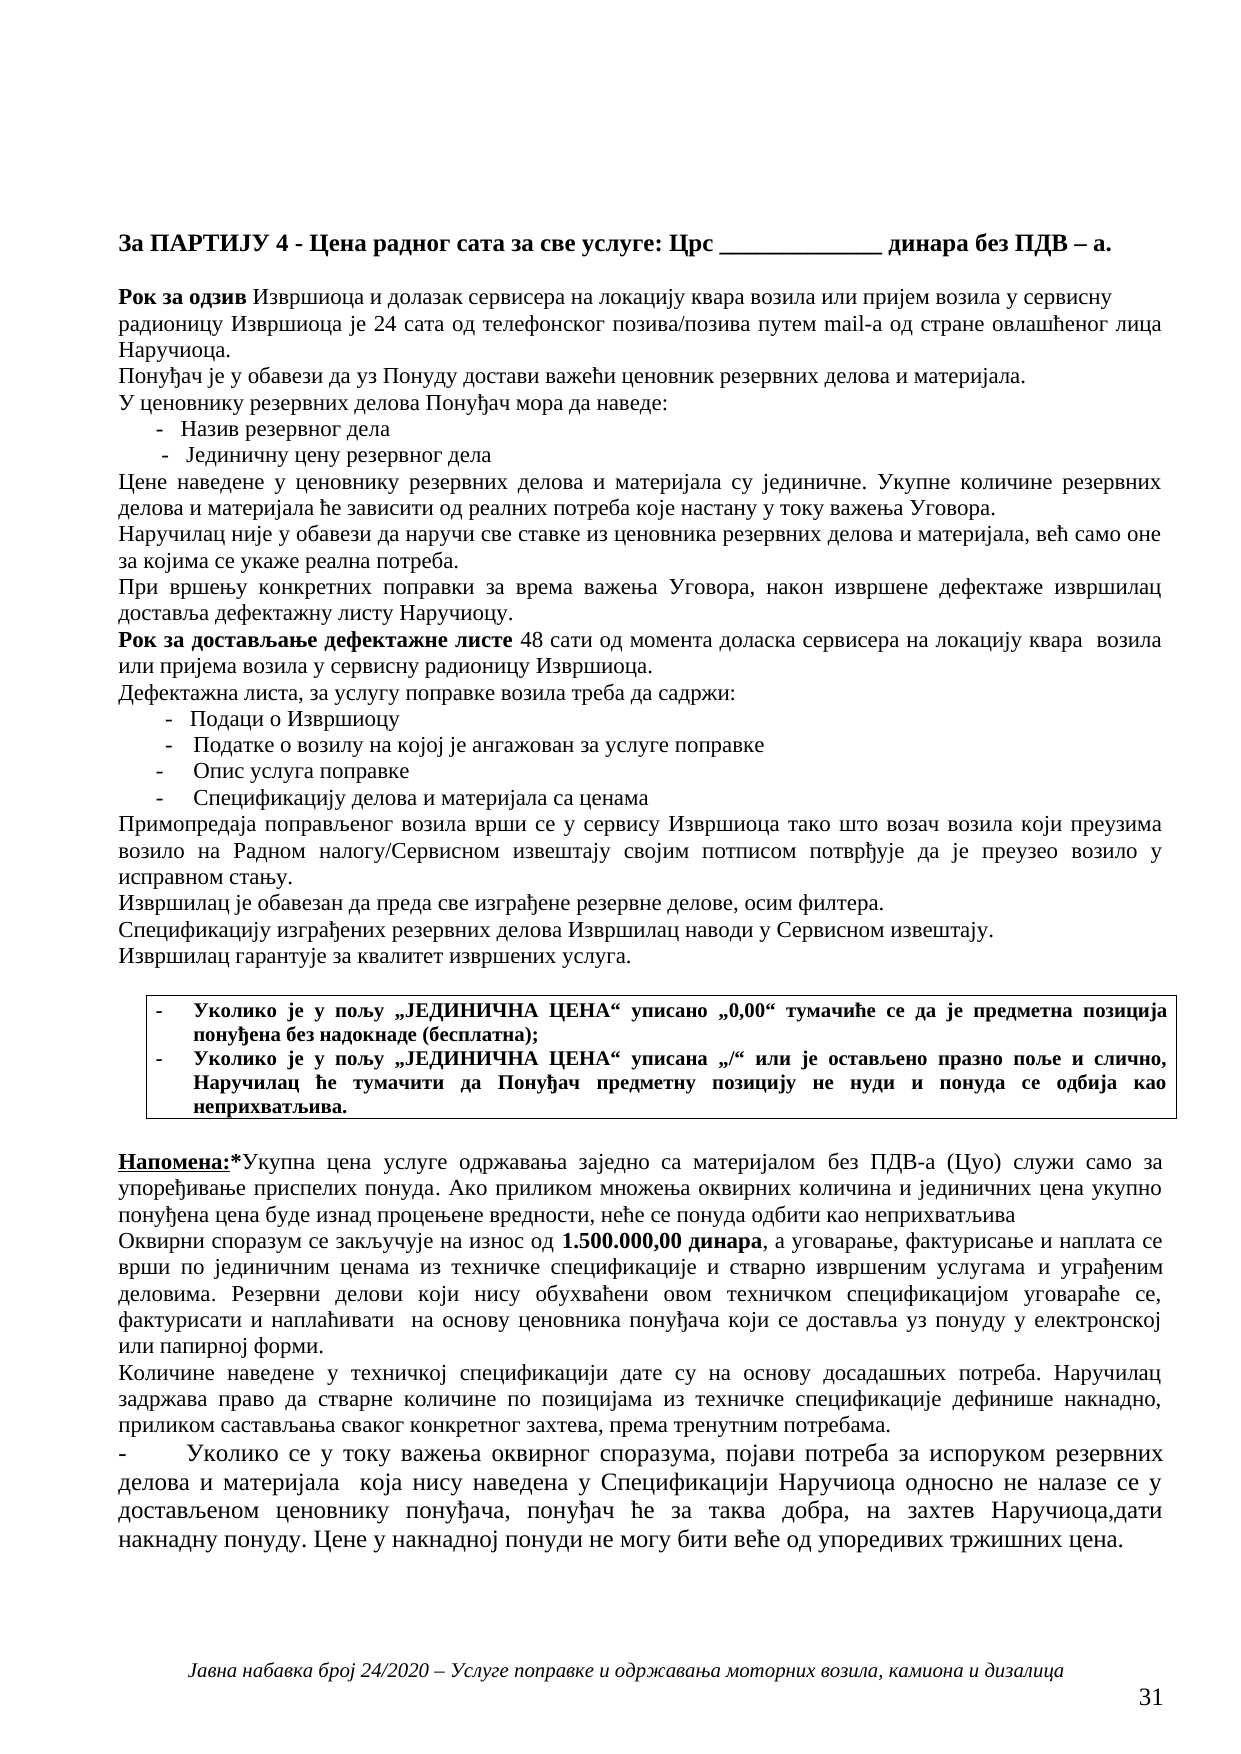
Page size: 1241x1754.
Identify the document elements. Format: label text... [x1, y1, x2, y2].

text Понуђач је у обавези да уз Понуду достави важећи ценовник резервних делова и материјала. [118, 362, 1163, 389]
text У ценовнику резервних делова Понуђач мора да наведе: [118, 389, 1163, 415]
text Наручилац није у обавези да наручи све ставке из ценовника резервних делова и материјала, већ само оне за којима се укаже реална потреба. [118, 520, 1163, 573]
list Уколико је у пољу „ЈЕДИНИЧНА ЦЕНА“ уписано „0,00“ тумачиће се да је предметна позиција понуђена без надокнаде (бесплатна); [147, 996, 1176, 1043]
text Спецификацију изграђених резервних делова Извршилац наводи у Сервисном извештају. [118, 916, 1163, 942]
text Примопредаја поправљеног возила врши се у сервису Извршиоца тако што возач возила који преузима возило на Радном налогу/Сервисном извештају својим потписом потврђује да је преузео возило у исправном стању. [118, 810, 1163, 889]
text За ПАРТИЈУ 4 - Цена радног сата за све услуге: Црс _____________ динара без ПДВ – а. [118, 228, 1163, 257]
list Уколико је у пољу „ЈЕДИНИЧНА ЦЕНА“ уписана „/“ или је остављено празно поље и слично, Наручилац ће тумачити да Понуђач предметну позицију не нуди и понуда се одбија као неприхватљива. [147, 1043, 1176, 1118]
text радионицу Извршиоца је 24 сата од телефонског позива/позива путем mail-a од стране овлашћеног лица Наручиоца. [118, 309, 1163, 362]
text - Јединичну цену резервног дела [156, 441, 1163, 468]
text Извршилац је обавезан да преда све изграђене резервне делове, осим филтера. [118, 889, 1163, 916]
text - Спецификацију делова и материјала са ценама [118, 784, 1163, 810]
text Оквирни споразум се закључује на износ од 1.500.000,00 динара, а уговарање, фактурисање и наплата се врши по јединичним ценама из техничке спецификације и стварно извршеним услугама и уграђеним деловима. Резервни делови који нису обухваћени овом техничком спецификацијом уговараће се, фактурисати и наплаћивати на основу ценовника понуђача који се доставља уз понуду у електронској или папирној форми. [118, 1227, 1163, 1359]
text Количине наведене у техничкој спецификацији дате су на основу досадашњих потреба. Наручилац задржава право да стварне количине по позицијама из техничке спецификације дефинише накнадно, приликом састављања сваког конкретног захтева, према тренутним потребама. [118, 1359, 1163, 1438]
text - Опис услуга поправке [118, 758, 1163, 784]
text Рок за одзив Извршиоца и долазак сервисера на локацију квара возила или пријем возила у сервисну [118, 283, 1163, 309]
text Напомена:*Укупна цена услуге одржавања заједно са материјалом без ПДВ-а (Цуо) служи само за упоређивање приспелих понуда. Ако приликом множења оквирних количина и јединичних цена укупно понуђена цена буде изнад процењене вредности, неће се понуда одбити као неприхватљива [118, 1148, 1163, 1227]
text Рок за достављање дефектажне листе 48 сати од момента доласка сервисера на локацију квара возила или пријема возила у сервисну радионицу Извршиоца. [118, 626, 1163, 678]
text Цене наведене у ценовнику резервних делова и материјала су јединичне. Укупне количине резервних делова и материјала ће зависити од реалних потреба које настану у току важења Уговора. [118, 468, 1163, 520]
text - Назив резервног дела [156, 415, 1163, 441]
text Извршилац гарантује за квалитет извршених услуга. [118, 942, 1163, 968]
text Дефектажна листа, за услугу поправке возила треба да садржи: [118, 678, 1163, 705]
text - Податке о возилу на којој је ангажован за услуге поправке [156, 731, 1163, 758]
text - Уколико се у току важења оквирног споразума, појави потреба за испоруком резервних делова и материјала која нису наведена у Спецификацији Наручиоца односно не налазе се у достављеном ценовнику понуђача, понуђач ће за таква добра, на захтев Наручиоца,дати накнадну понуду. Цене у накнадној понуди не могу бити веће од упоредивих тржишних цена. [118, 1438, 1163, 1553]
text При вршењу конкретних поправки за врема важења Уговора, након извршене дефектаже извршилац доставља дефектажну листу Наручиоцу. [118, 573, 1163, 626]
text - Подаци о Извршиоцу [118, 705, 1163, 731]
